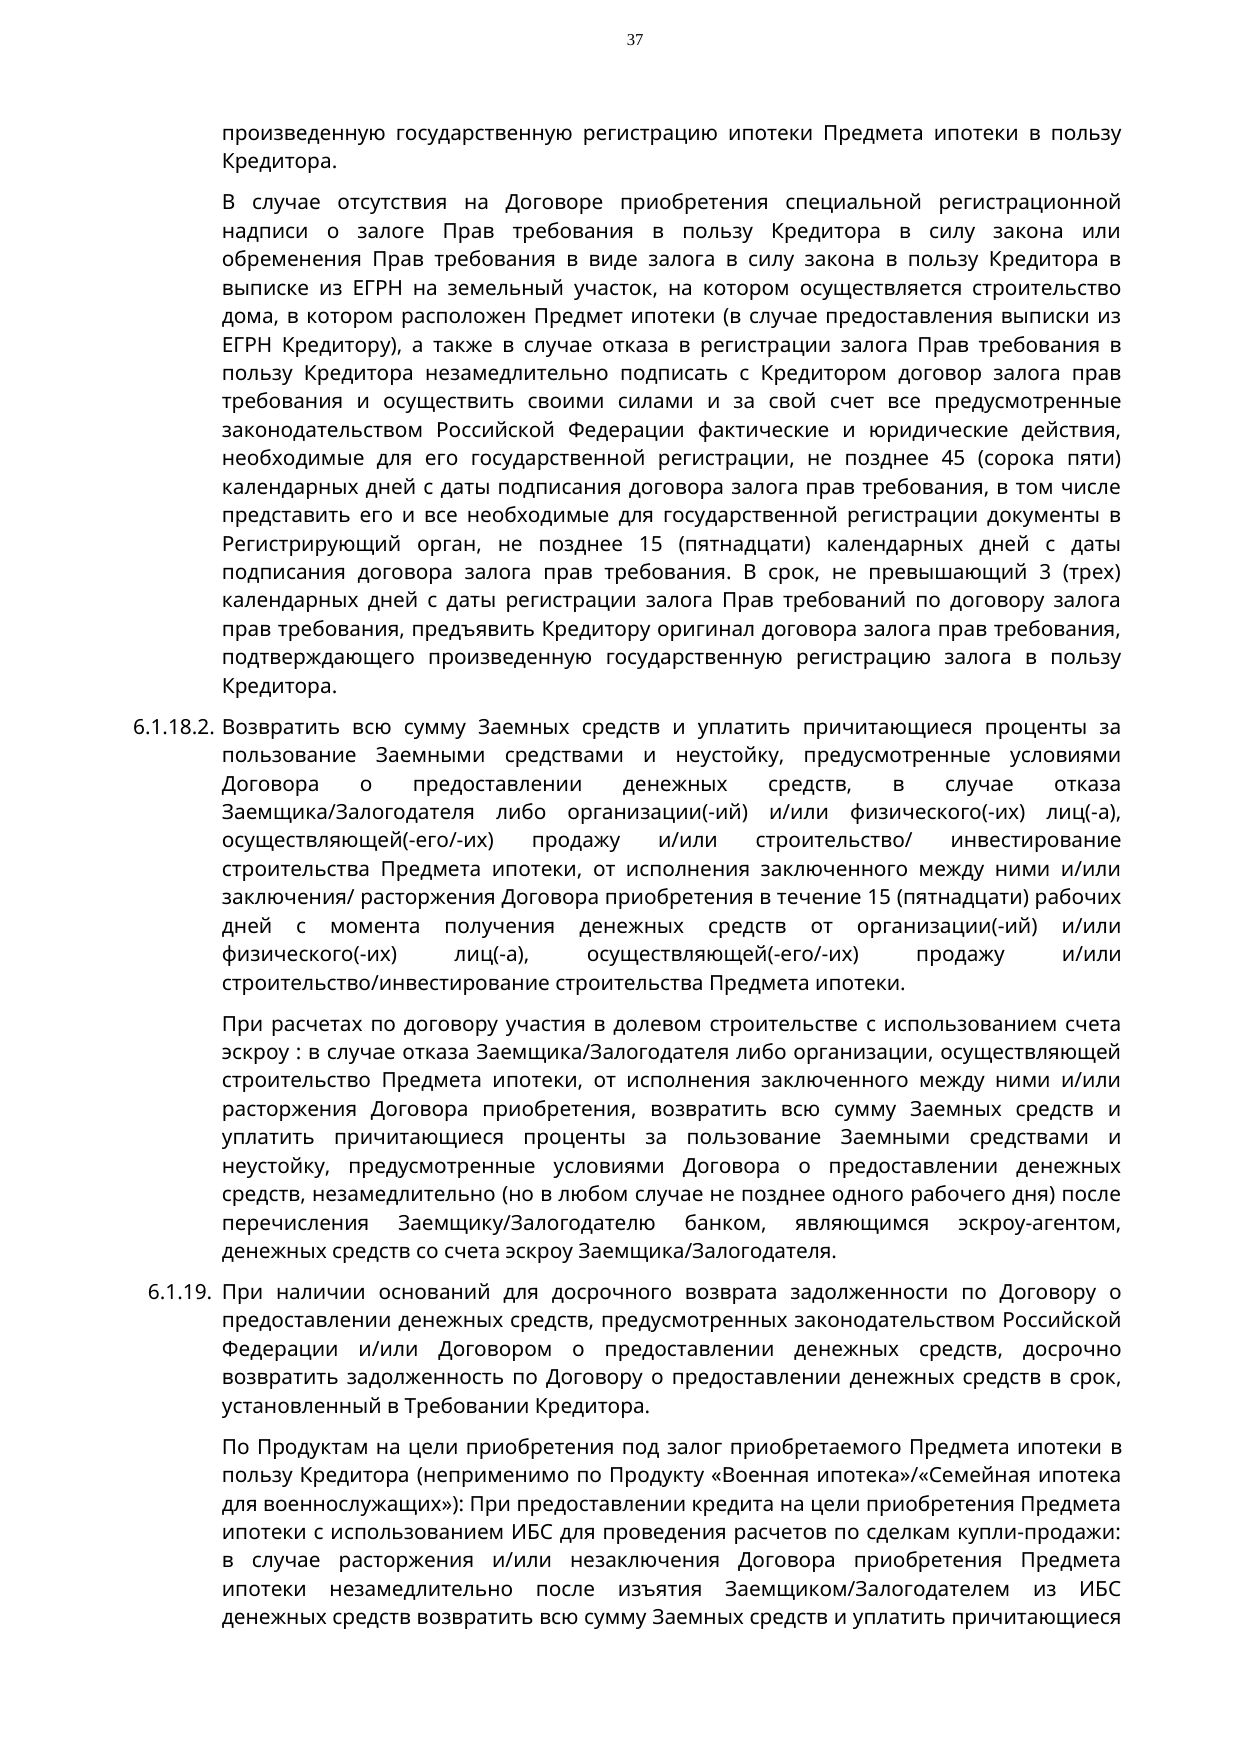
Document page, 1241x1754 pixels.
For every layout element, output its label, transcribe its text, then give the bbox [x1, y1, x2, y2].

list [133, 118, 1122, 175]
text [222, 1432, 1122, 1631]
text В случае отсутствия на Договоре приобретения специальной регистрационной надписи о залоге Прав требования в пользу Кредитора в силу закона или обременения Прав требования в виде залога в силу закона в пользу Кредитора в выписке из ЕГРН на земельный участок, на котором осуществляется строительство дома, в котором расположен Предмет ипотеки (в случае предоставления выписки из ЕГРН Кредитору), а также в случае отказа в регистрации залога Прав требования в пользу Кредитора незамедлительно подписать с Кредитором договор залога прав требования и осуществить своими силами и за свой счет все предусмотренные законодательством Российской Федерации фактические и юридические действия, необходимые для его государственной регистрации, не позднее 45 (сорока пяти) календарных дней с даты подписания договора залога прав требования, в том числе представить его и все необходимые для государственной регистрации документы в Регистрирующий орган, не позднее 15 (пятнадцати) календарных дней с даты подписания договора залога прав требования. В срок, не превышающий 3 (трех) календарных дней с даты регистрации залога Прав требований по договору залога прав требования, предъявить Кредитору оригинал договора залога прав требования, подтверждающего произведенную государственную регистрацию залога в пользу Кредитора. [222, 187, 1122, 699]
text При расчетах по договору участия в долевом строительстве с использованием счета эскроу : в случае отказа Заемщика/Залогодателя либо организации, осуществляющей строительство Предмета ипотеки, от исполнения заключенного между ними и/или расторжения Договора приобретения, возвратить всю сумму Заемных средств и уплатить причитающиеся проценты за пользование Заемными средствами и неустойку, предусмотренные условиями Договора о предоставлении денежных средств, незамедлительно (но в любом случае не позднее одного рабочего дня) после перечисления Заемщику/Залогодателю банком, являющимся эскроу-агентом, денежных средств со счета эскроу Заемщика/Залогодателя. [222, 1009, 1122, 1265]
list Возвратить всю сумму Заемных средств и уплатить причитающиеся проценты за пользование Заемными средствами и неустойку, предусмотренные условиями Договора о предоставлении денежных средств, в случае отказа Заемщика/Залогодателя либо организации(-ий) и/или физического(-их) лиц(-а), осуществляющей(-его/-их) продажу и/или строительство/ инвестирование строительства Предмета ипотеки, от исполнения заключенного между ними и/или заключения/ расторжения Договора приобретения в течение 15 (пятнадцати) рабочих дней с момента получения денежных средств от организации(-ий) и/или физического(-их) лиц(-а), осуществляющей(-его/-их) продажу и/или строительство/инвестирование строительства Предмета ипотеки. [133, 712, 1122, 996]
list При наличии оснований для досрочного возврата задолженности по Договору о предоставлении денежных средств, предусмотренных законодательством Российской Федерации и/или Договором о предоставлении денежных средств, досрочно возвратить задолженность по Договору о предоставлении денежных средств в срок, установленный в Требовании Кредитора. [148, 1277, 1122, 1419]
